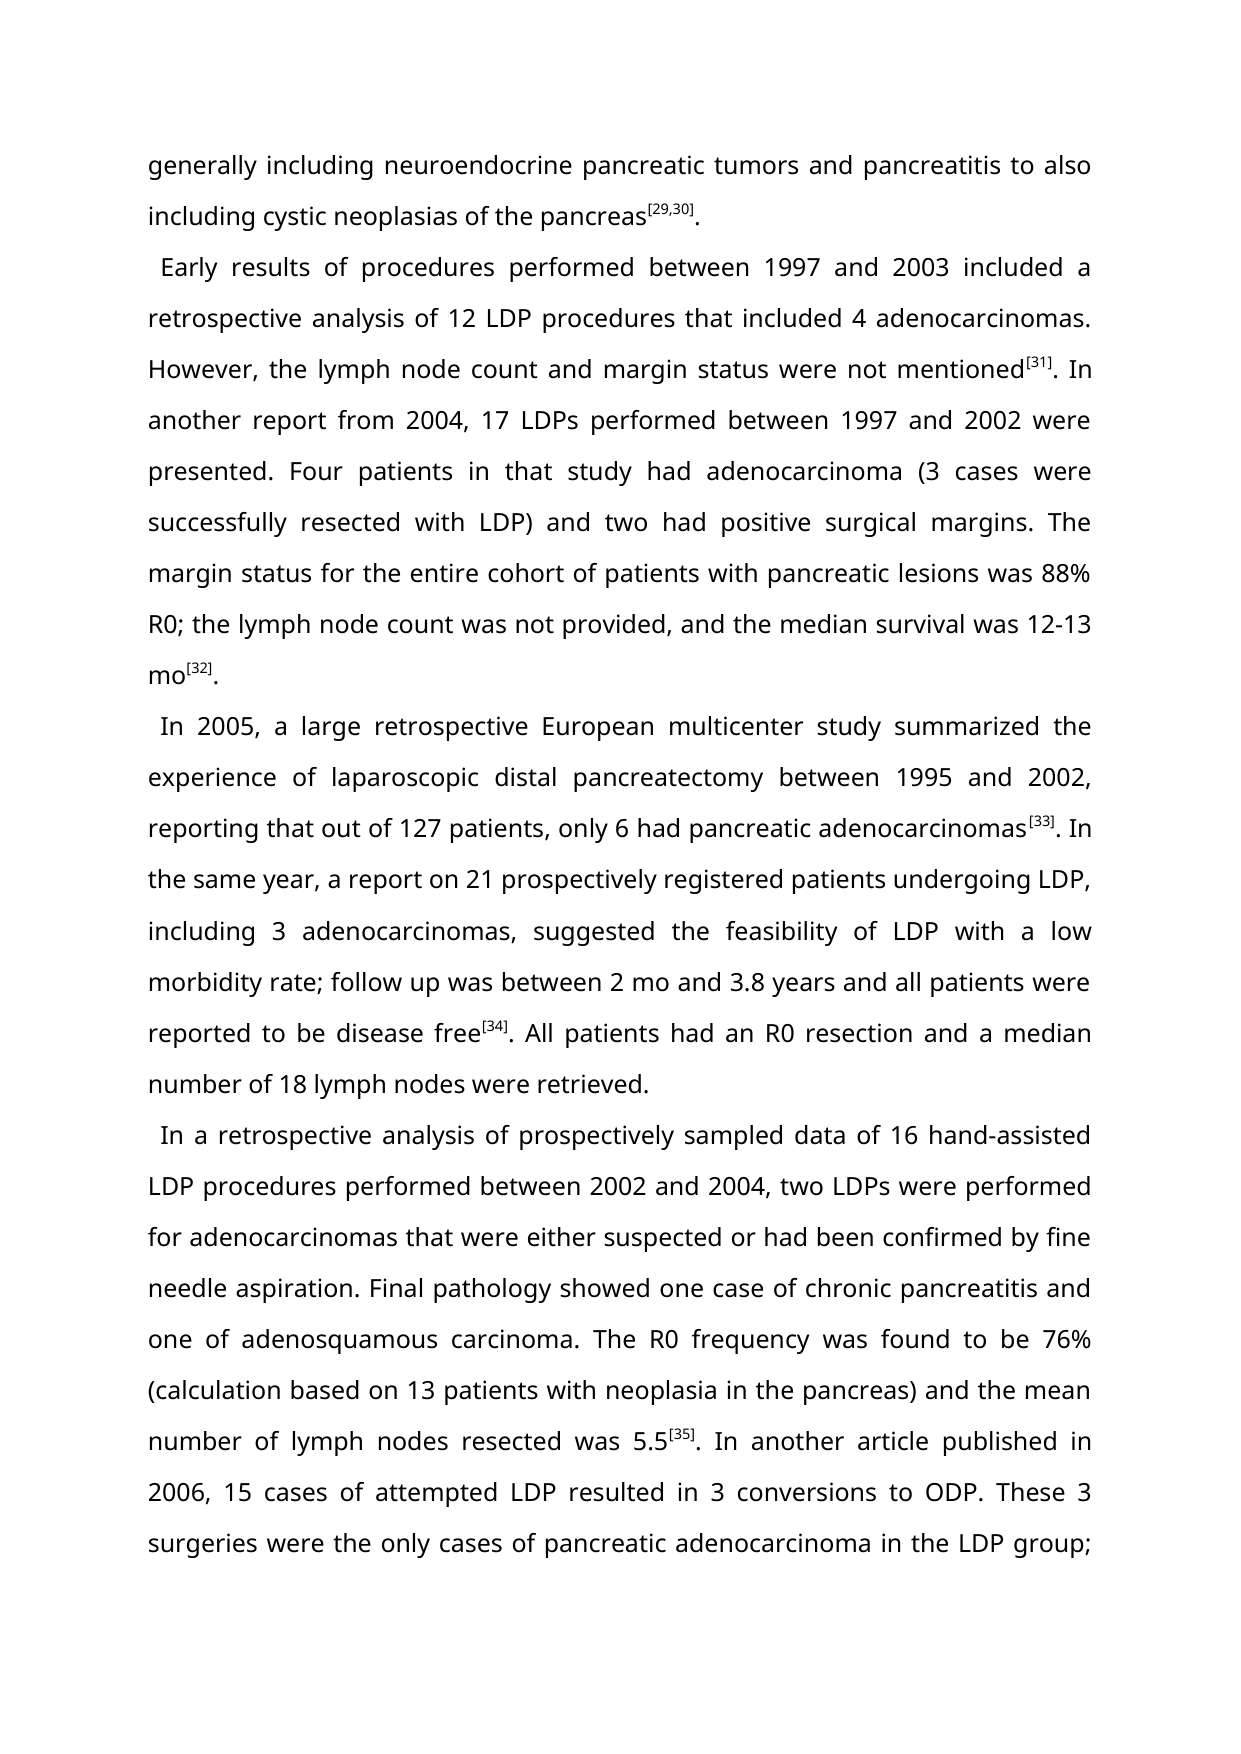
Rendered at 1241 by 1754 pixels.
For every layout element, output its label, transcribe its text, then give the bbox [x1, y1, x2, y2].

text In 2005, a large retrospective European multicenter study summarized the experience of laparoscopic distal pancreatectomy between 1995 and 2002, reporting that out of 127 patients, only 6 had pancreatic adenocarcinomas[33]. In the same year, a report on 21 prospectively registered patients undergoing LDP, including 3 adenocarcinomas, suggested the feasibility of LDP with a low morbidity rate; follow up was between 2 mo and 3.8 years and all patients were reported to be disease free[34]. All patients had an R0 resection and a median number of 18 lymph nodes were retrieved. [148, 709, 1093, 1100]
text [148, 148, 1093, 233]
text Early results of procedures performed between 1997 and 2003 included a retrospective analysis of 12 LDP procedures that included 4 adenocarcinomas. However, the lymph node count and margin status were not mentioned[31]. In another report from 2004, 17 LDPs performed between 1997 and 2002 were presented. Four patients in that study had adenocarcinoma (3 cases were successfully resected with LDP) and two had positive surgical margins. The margin status for the entire cohort of patients with pancreatic lesions was 88% R0; the lymph node count was not provided, and the median survival was 12-13 mo[32]. [148, 250, 1093, 692]
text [148, 1117, 1093, 1560]
